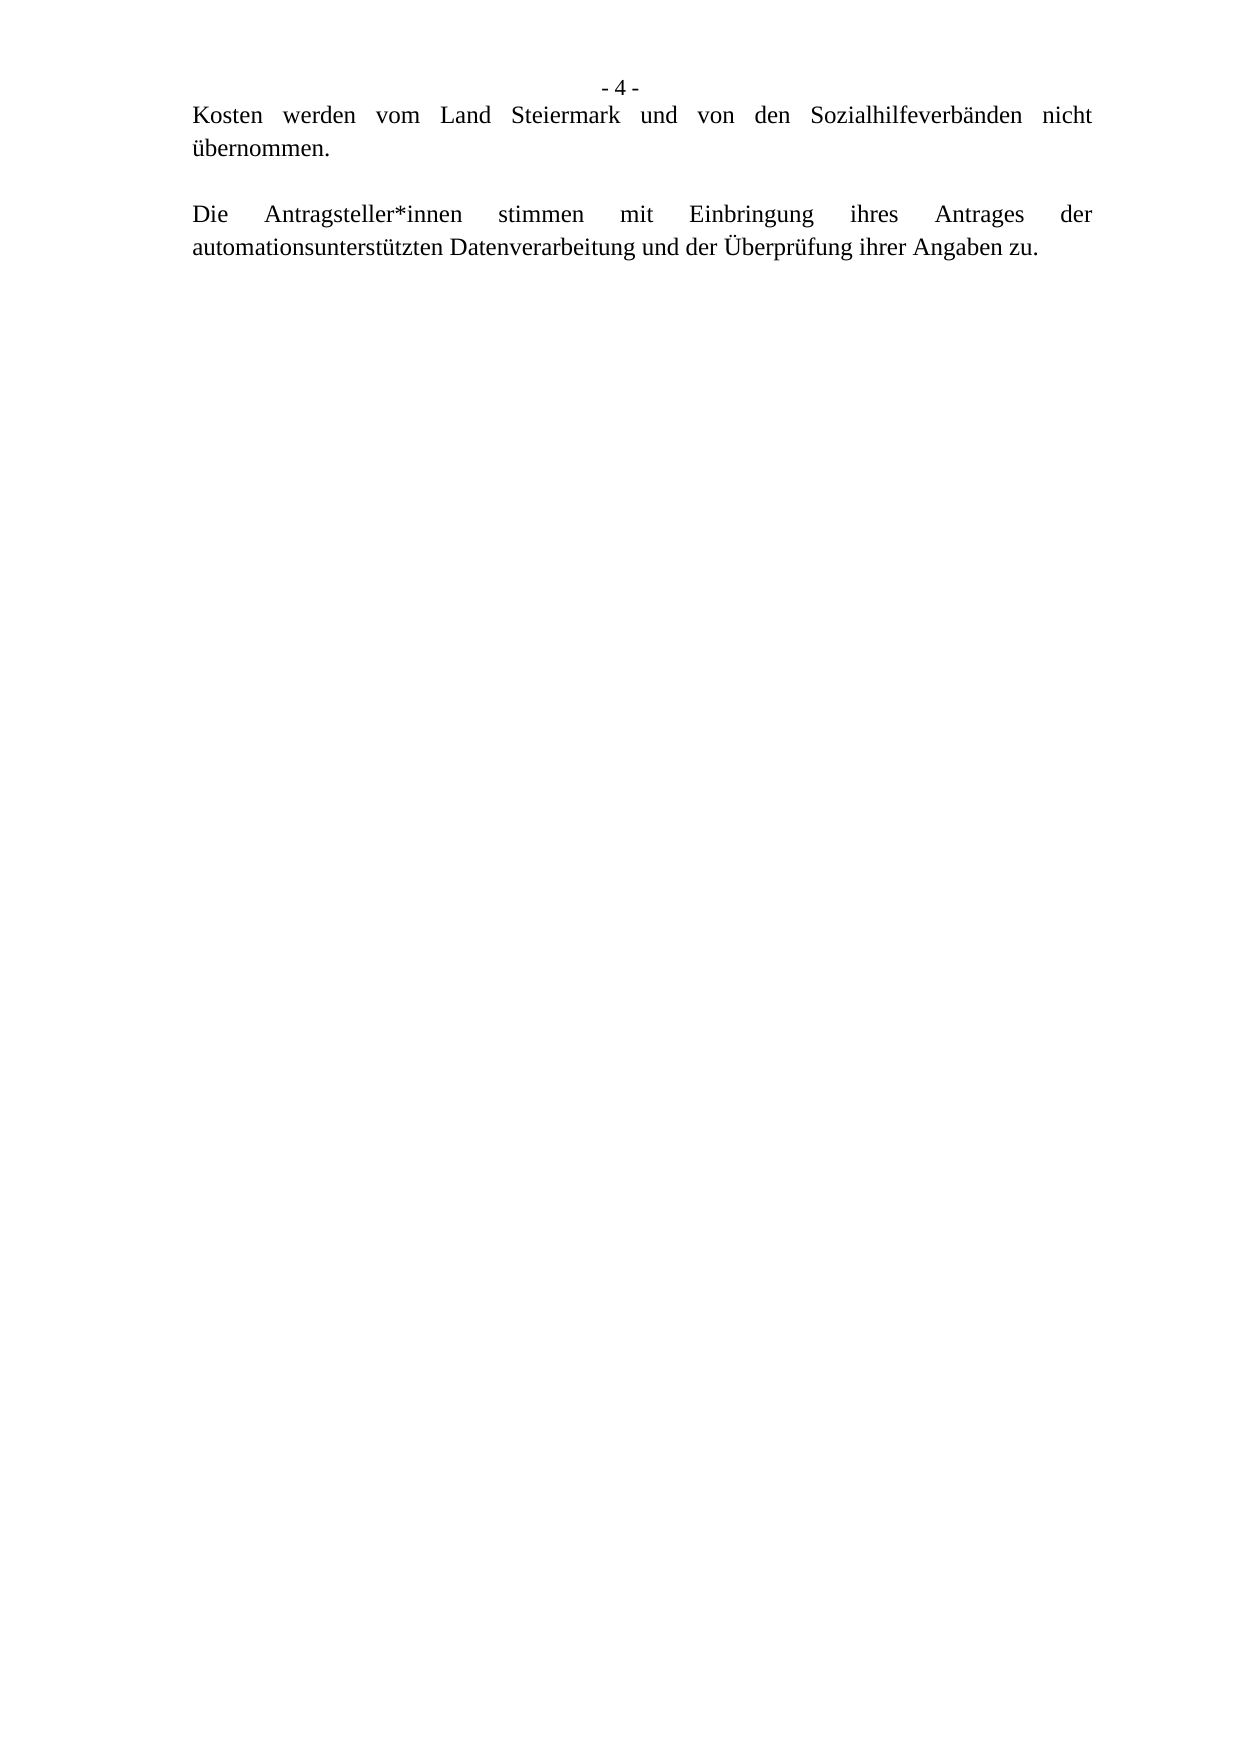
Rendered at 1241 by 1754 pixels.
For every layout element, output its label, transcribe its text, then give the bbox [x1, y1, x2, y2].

list Die Antragsteller*innen stimmen mit Einbringung ihres Antrages der automationsunterstützten Datenverarbeitung und der Überprüfung ihrer Angaben zu. [192, 199, 1093, 261]
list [192, 100, 1093, 162]
